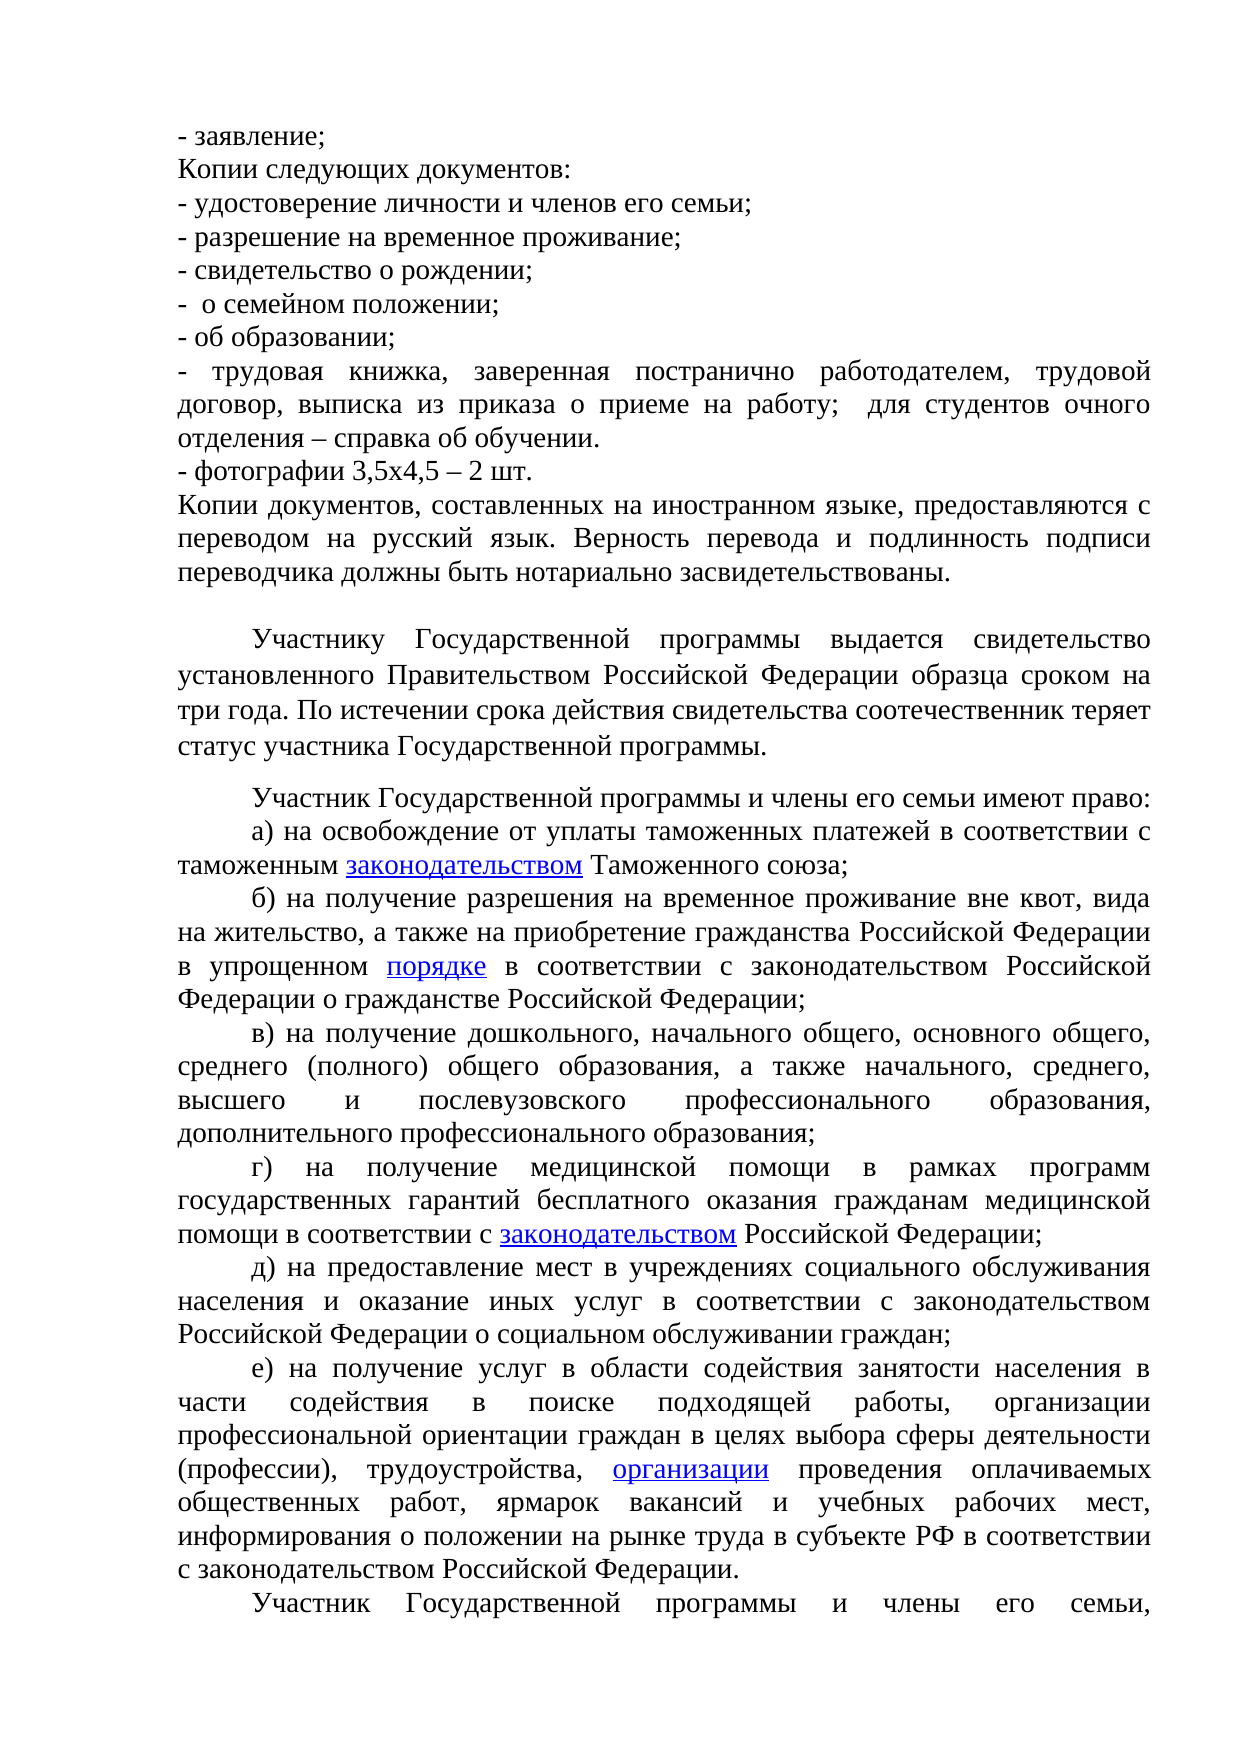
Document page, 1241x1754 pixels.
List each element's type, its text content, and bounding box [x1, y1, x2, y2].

text е) на получение услуг в области содействия занятости населения в части содействия в поиске подходящей работы, организации профессиональной ориентации граждан в целях выбора сферы деятельности (профессии), трудоустройства, организации проведения оплачиваемых общественных работ, ярмарок вакансий и учебных рабочих мест, информирования о положении на рынке труда в субъекте РФ в соответствии с законодательством Российской Федерации. [177, 1350, 1152, 1585]
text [177, 1585, 1152, 1618]
text - трудовая книжка, заверенная постранично работодателем, трудовой договор, выписка из приказа о приеме на работу; для студентов очного отделения – справка об обучении. [177, 353, 1152, 453]
text - фотографии 3,5х4,5 – 2 шт. [177, 453, 1152, 487]
text д) на предоставление мест в учреждениях социального обслуживания населения и оказание иных услуг в соответствии с законодательством Российской Федерации о социальном обслуживании граждан; [177, 1249, 1152, 1350]
text Участнику Государственной программы выдается свидетельство установленного Правительством Российской Федерации образца сроком на три года. По истечении срока действия свидетельства соотечественник теряет статус участника Государственной программы. [177, 621, 1152, 761]
text г) на получение медицинской помощи в рамках программ государственных гарантий бесплатного оказания гражданам медицинской помощи в соответствии с законодательством Российской Федерации; [177, 1149, 1152, 1249]
text Участник Государственной программы и члены его семьи имеют право: [177, 780, 1152, 813]
text б) на получение разрешения на временное проживание вне квот, вида на жительство, а также на приобретение гражданства Российской Федерации в упрощенном порядке в соответствии с законодательством Российской Федерации о гражданстве Российской Федерации; [177, 881, 1152, 1015]
text а) на освобождение от уплаты таможенных платежей в соответствии с таможенным законодательством Таможенного союза; [177, 813, 1152, 881]
text - удостоверение личности и членов его семьи; [177, 185, 1152, 219]
text в) на получение дошкольного, начального общего, основного общего, среднего (полного) общего образования, а также начального, среднего, высшего и послевузовского профессионального образования, дополнительного профессионального образования; [177, 1015, 1152, 1149]
text - о семейном положении; [177, 286, 1152, 319]
text Копии документов, составленных на иностранном языке, предоставляются с переводом на русский язык. Верность перевода и подлинность подписи переводчика должны быть нотариально засвидетельствованы. [177, 487, 1152, 588]
text - об образовании; [177, 319, 1152, 353]
text Копии следующих документов: [177, 152, 1152, 185]
text - свидетельство о рождении; [177, 252, 1152, 286]
text - разрешение на временное проживание; [177, 219, 1152, 252]
text - заявление; [177, 118, 1152, 152]
